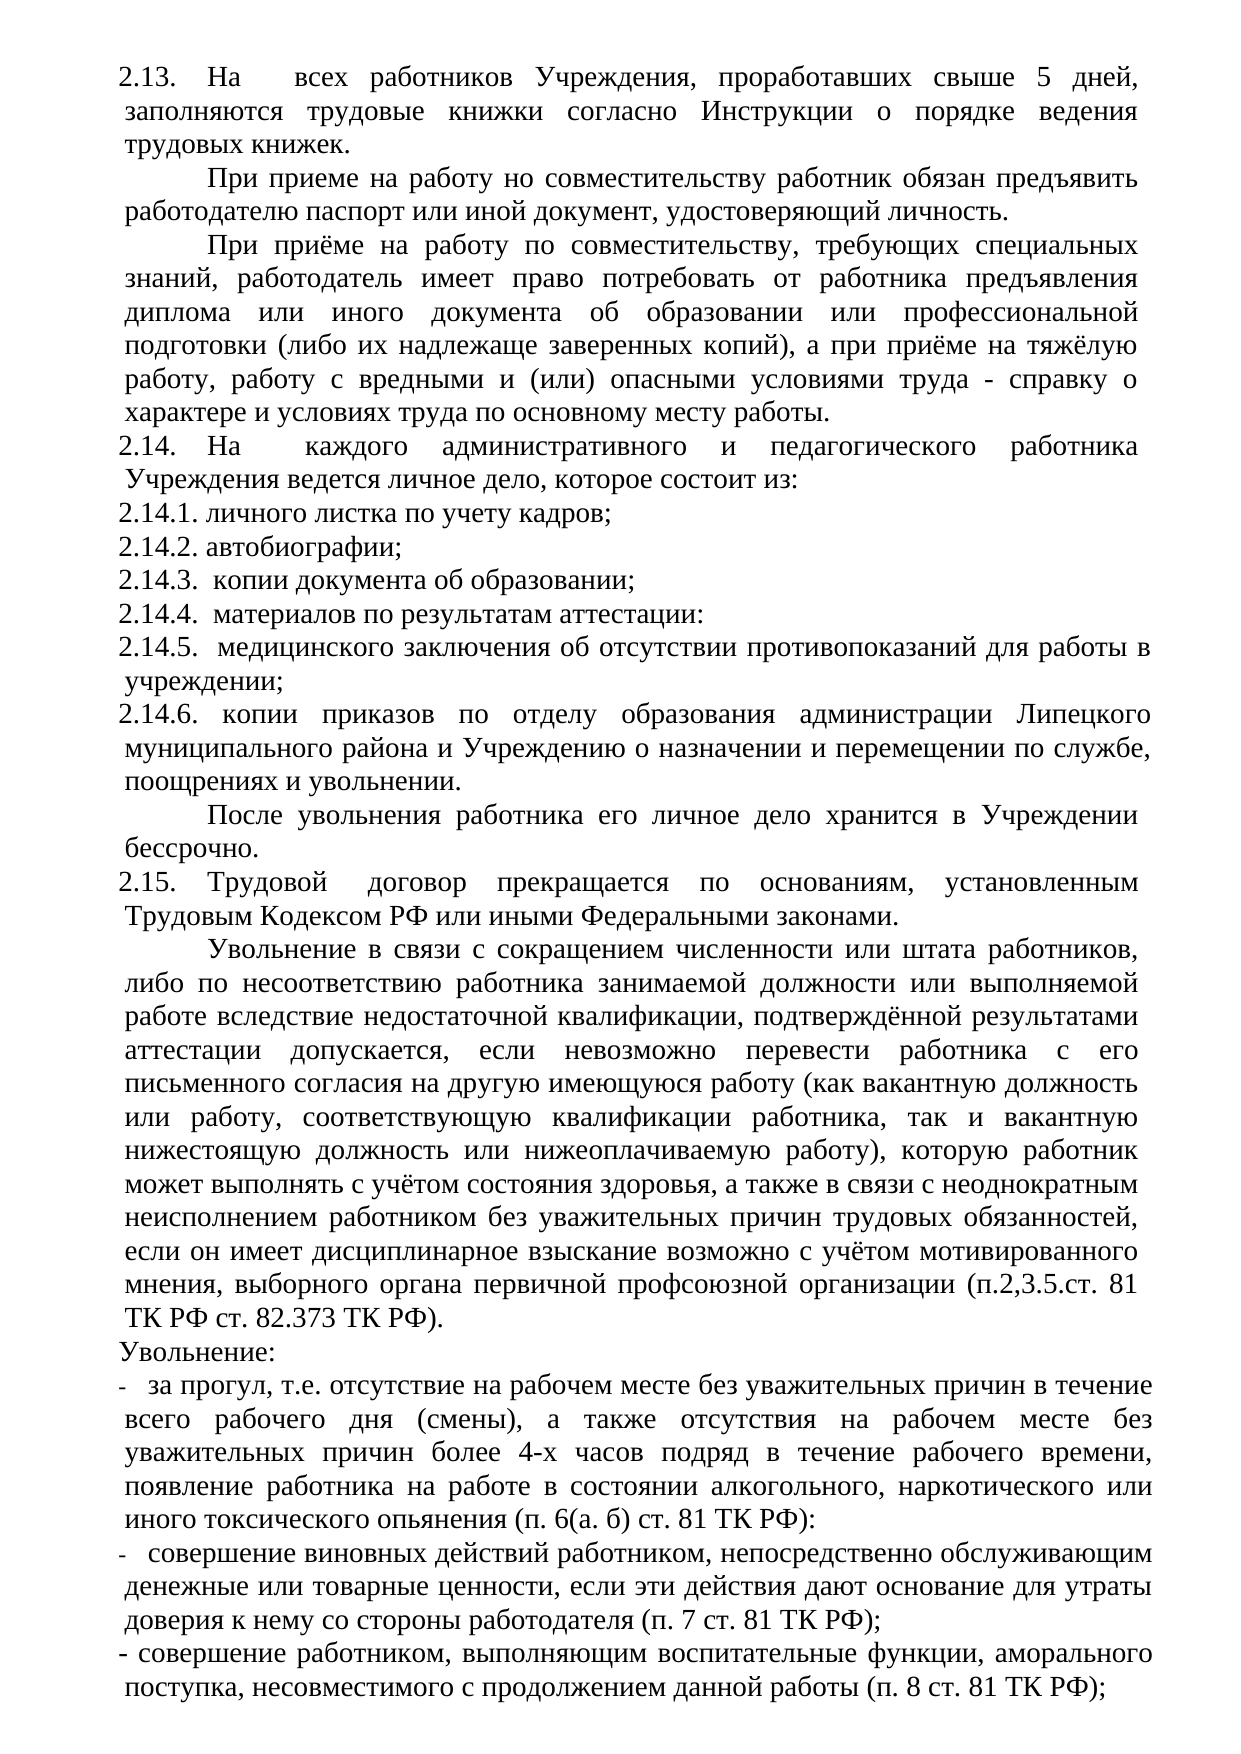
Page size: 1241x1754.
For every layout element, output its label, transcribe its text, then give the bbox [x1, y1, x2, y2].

text При приеме на работу но совместительству работник обязан предъявить работодателю паспорт или иной документ, удостоверяющий личность. [118, 160, 1139, 227]
text 2.14.4. материалов по результатам аттестации: [118, 596, 1152, 629]
text - совершение работником, выполняющим воспитательные функции, аморального поступка, несовместимого с продолжением данной работы (п. 8 ст. 81 ТК РФ); [118, 1636, 1154, 1703]
list Трудовой договор прекращается по основаниям, установленным Трудовым Кодексом РФ или иными Федеральными законами. [118, 864, 1139, 931]
list На всех работников Учреждения, проработавших свыше 5 дней, заполняются трудовые книжки согласно Инструкции о порядке ведения трудовых книжек. [118, 59, 1139, 160]
text 2.14.1. личного листка по учету кадров; [118, 495, 1152, 529]
text 2.14.6. копии приказов по отделу образования администрации Липецкого муниципального района и Учреждению о назначении и перемещении по службе, поощрениях и увольнении. [118, 696, 1152, 797]
text 2.14.5. медицинского заключения об отсутствии противопоказаний для работы в учреждении; [118, 629, 1152, 696]
text 2.14.3. копии документа об образовании; [118, 562, 1152, 596]
text После увольнения работника его личное дело хранится в Учреждении бессрочно. [118, 797, 1139, 864]
text При приёме на работу по совместительству, требующих специальных знаний, работодатель имеет право потребовать от работника предъявления диплома или иного документа об образовании или профессиональной подготовки (либо их надлежаще заверенных копий), а при приёме на тяжёлую работу, работу с вредными и (или) опасными условиями труда - справку о характере и условиях труда по основному месту работы. [118, 227, 1139, 428]
text Увольнение: [118, 1334, 1152, 1367]
text 2.14.2. автобиографии; [118, 529, 1152, 562]
text Увольнение в связи с сокращением численности или штата работников, либо по несоответствию работника занимаемой должности или выполняемой работе вследствие недостаточной квалификации, подтверждённой результатами аттестации допускается, если невозможно перевести работника с его письменного согласия на другую имеющуюся работу (как вакантную должность или работу, соответствующую квалификации работника, так и вакантную нижестоящую должность или нижеоплачиваемую работу), которую работник может выполнять с учётом состояния здоровья, а также в связи с неоднократным неисполнением работником без уважительных причин трудовых обязанностей, если он имеет дисциплинарное взыскание возможно с учётом мотивированного мнения, выборного органа первичной профсоюзной организации (п.2,3.5.ст. 81 ТК РФ ст. 82.373 ТК РФ). [118, 931, 1139, 1334]
list На каждого административного и педагогического работника Учреждения ведется личное дело, которое состоит из: [118, 428, 1139, 495]
list за прогул, т.е. отсутствие на рабочем месте без уважительных причин в течение всего рабочего дня (смены), а также отсутствия на рабочем месте без уважительных причин более 4-х часов подряд в течение рабочего времени, появление работника на работе в состоянии алкогольного, наркотического или иного токсического опьянения (п. 6(а. б) ст. 81 ТК РФ): [118, 1367, 1154, 1535]
list совершение виновных действий работником, непосредственно обслуживающим денежные или товарные ценности, если эти действия дают основание для утраты доверия к нему со стороны работодателя (п. 7 ст. 81 ТК РФ); [118, 1535, 1154, 1636]
